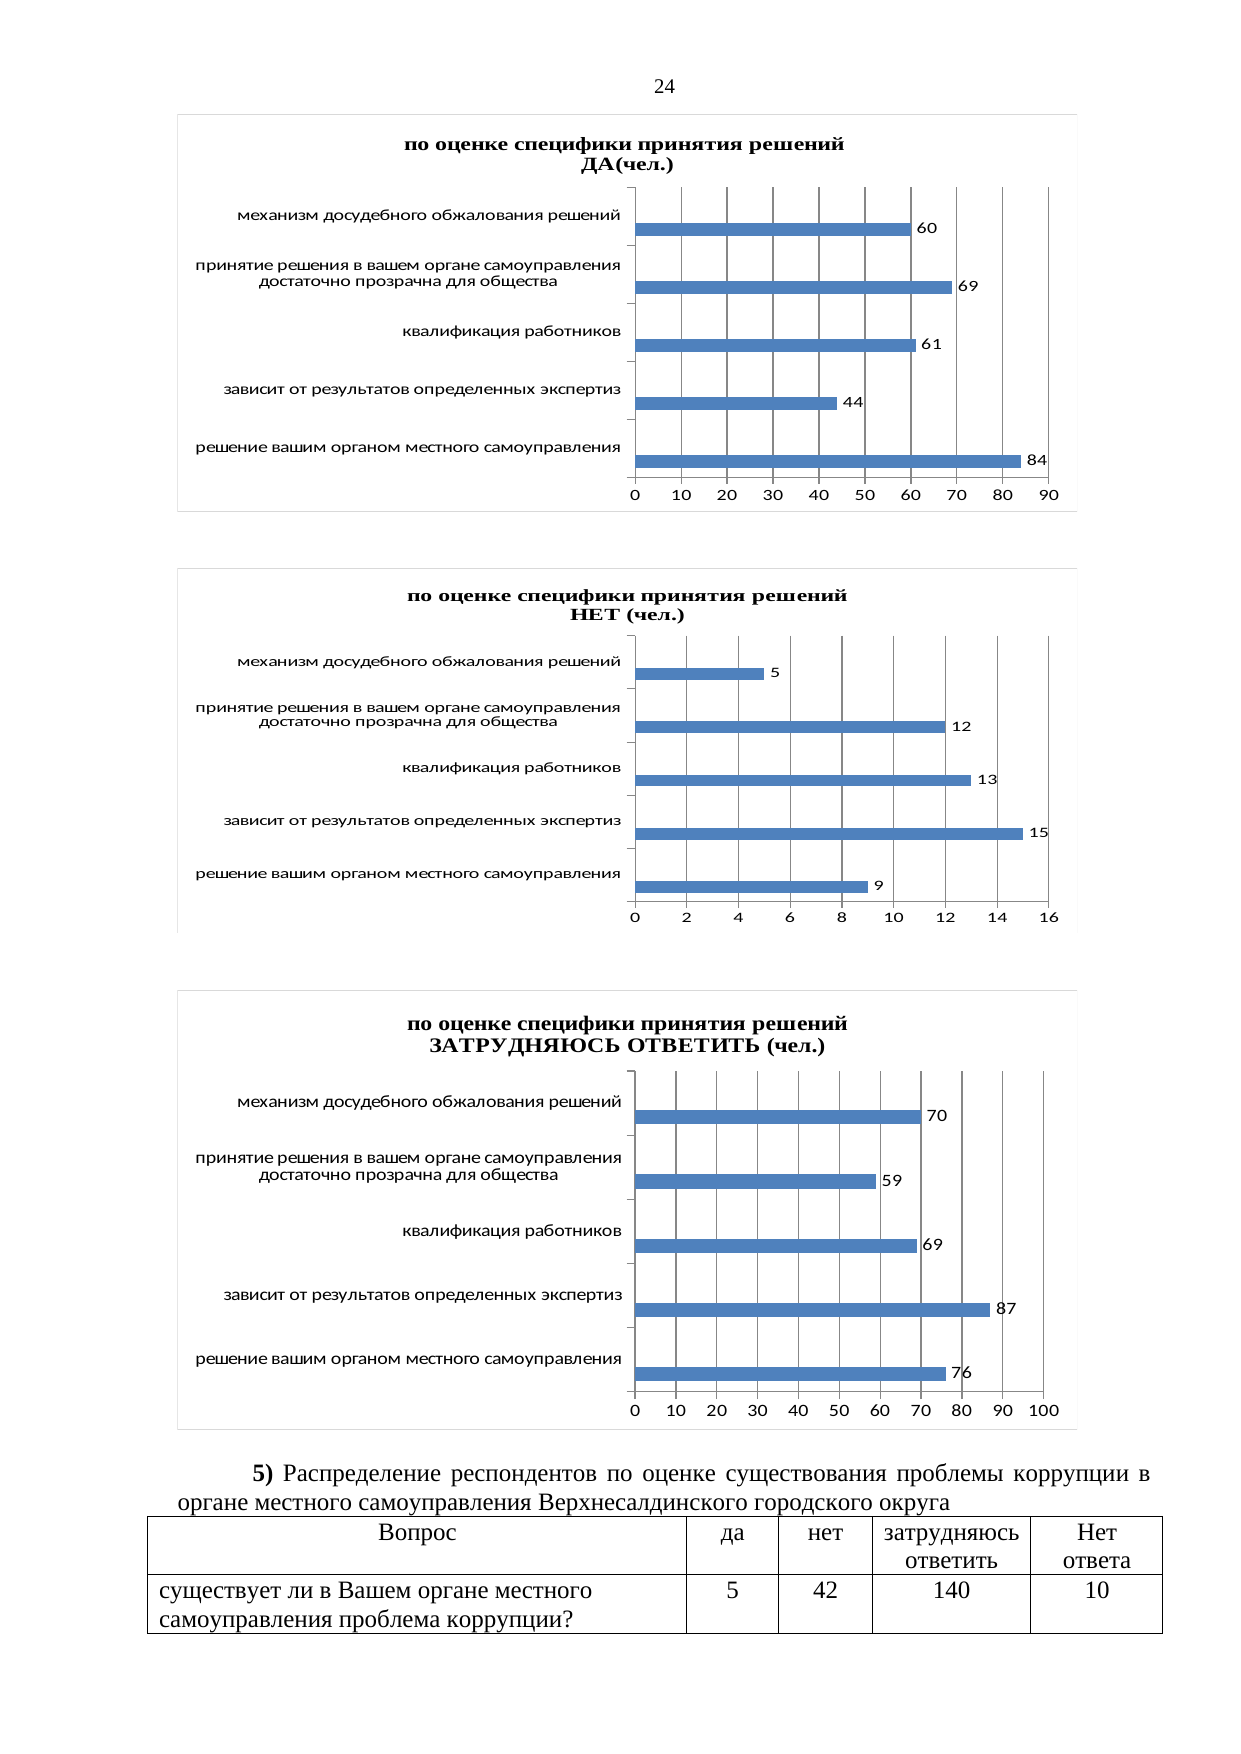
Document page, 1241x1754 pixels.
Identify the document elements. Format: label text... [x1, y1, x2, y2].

list 5) Распределение респондентов по оценке существования проблемы коррупции в органе местного самоуправления Верхнесалдинского городского округа [177, 1458, 1152, 1516]
table_cell 10 [1031, 1575, 1162, 1633]
table_header затрудняюсь ответить [873, 1517, 1030, 1574]
table_cell 5 [687, 1575, 778, 1633]
table_header нет [779, 1517, 872, 1574]
table_cell 42 [779, 1575, 872, 1633]
table_cell существует ли в Вашем органе местного самоуправления проблема коррупции? [148, 1575, 686, 1633]
table_header Вопрос [148, 1517, 686, 1574]
table_header Нет ответа [1031, 1517, 1162, 1574]
table_header да [687, 1517, 778, 1574]
table_cell 140 [873, 1575, 1030, 1633]
